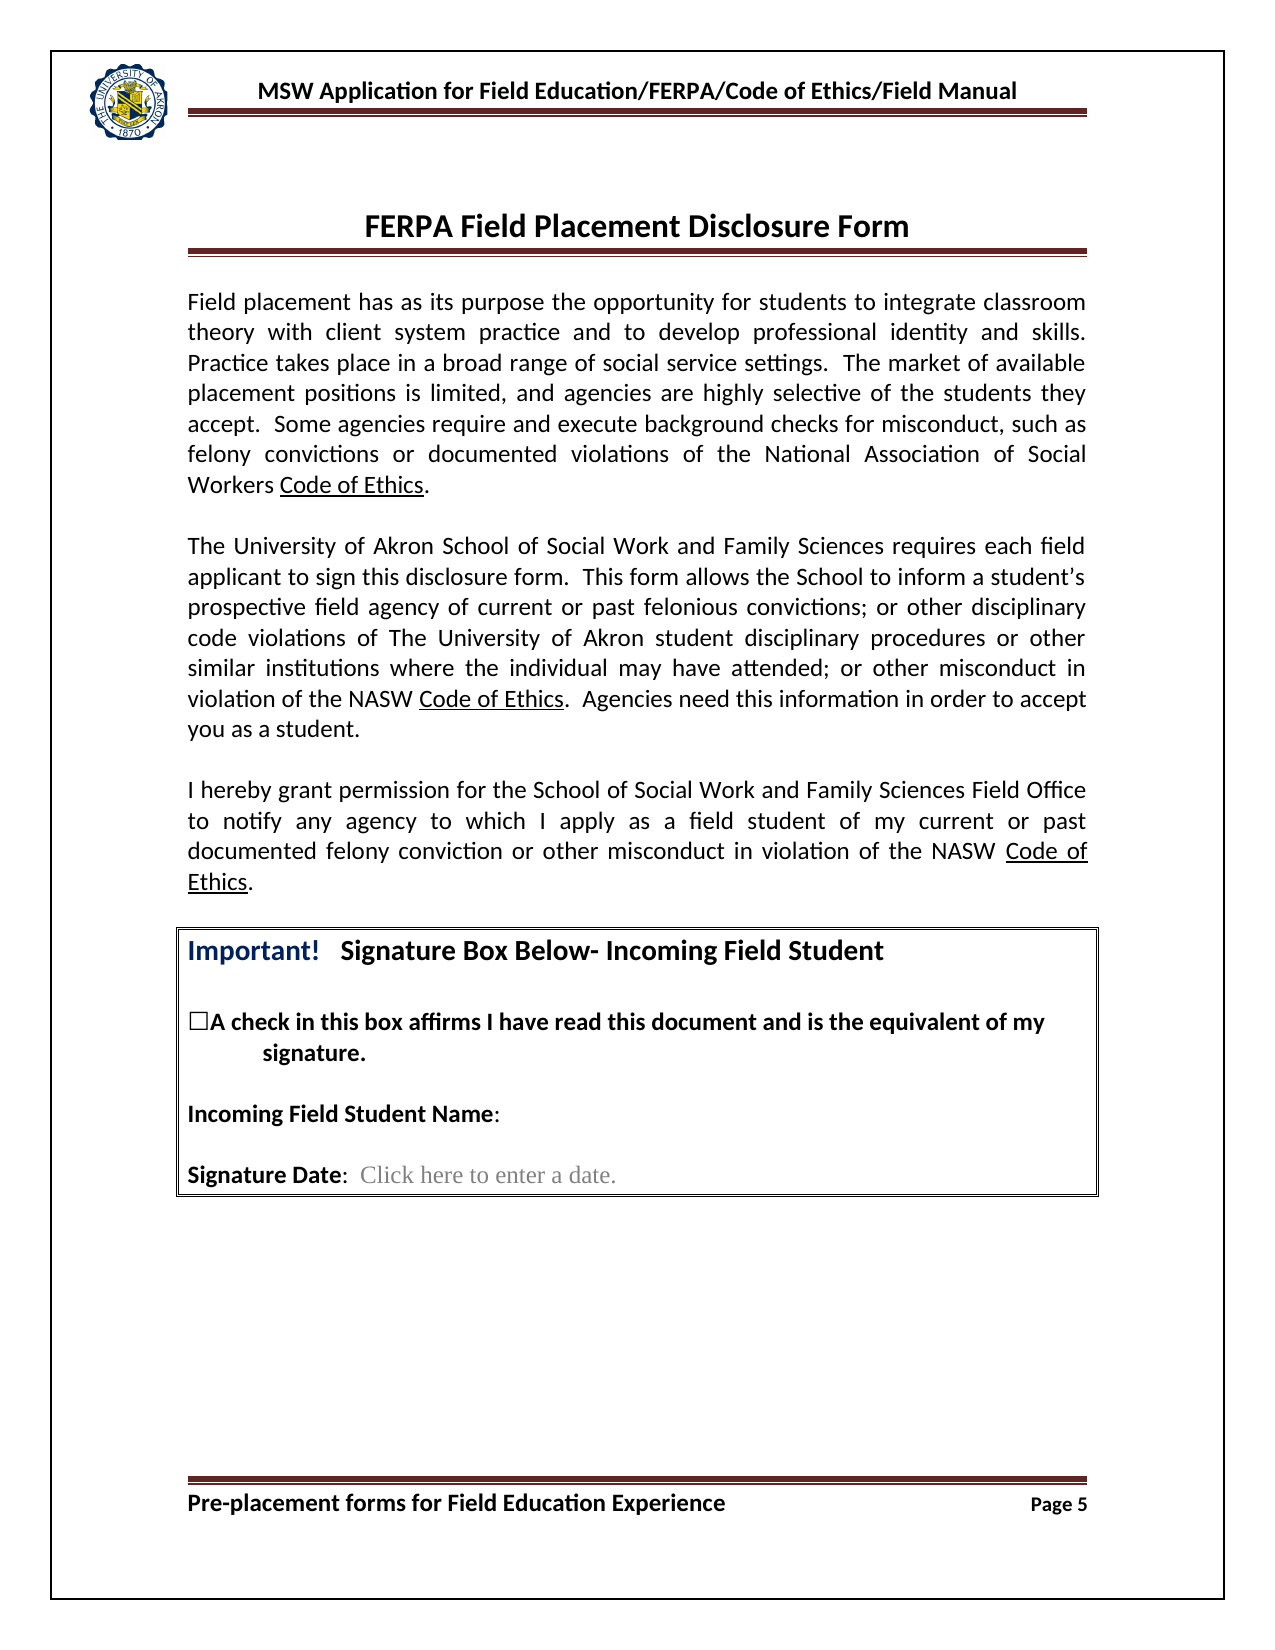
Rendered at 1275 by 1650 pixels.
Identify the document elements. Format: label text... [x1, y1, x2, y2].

text Field placement has as its purpose the opportunity for students to integrate classroom theory with client system practice and to develop professional identity and skills. Practice takes place in a broad range of social service settings. The market of available placement positions is limited, and agencies are highly selective of the students they accept. Some agencies require and execute background checks for misconduct, such as felony convictions or documented violations of the National Association of Social Workers Code of Ethics. [187, 286, 1087, 499]
picture [89, 64, 168, 139]
text A check in this box affirms I have read this document and is the equivalent of my signature. [187, 1003, 1087, 1068]
text Signature Date: [179, 1154, 1096, 1194]
text The University of Akron School of Social Work and Family Sciences requires each field applicant to sign this disclosure form. This form allows the School to inform a student’s prospective field agency of current or past felonious convictions; or other disciplinary code violations of The University of Akron student disciplinary procedures or other similar institutions where the individual may have attended; or other misconduct in violation of the NASW Code of Ethics. Agencies need this information in order to accept you as a student. [187, 530, 1087, 744]
text FERPA Field Placement Disclosure Form [187, 205, 1087, 257]
text Incoming Field Student Name: [187, 1098, 1087, 1129]
text Important! Signature Box Below- Incoming Field Student [179, 930, 1096, 968]
text I hereby grant permission for the School of Social Work and Family Sciences Field Office to notify any agency to which I apply as a field student of my current or past documented felony conviction or other misconduct in violation of the NASW Code of Ethics. [187, 774, 1087, 896]
